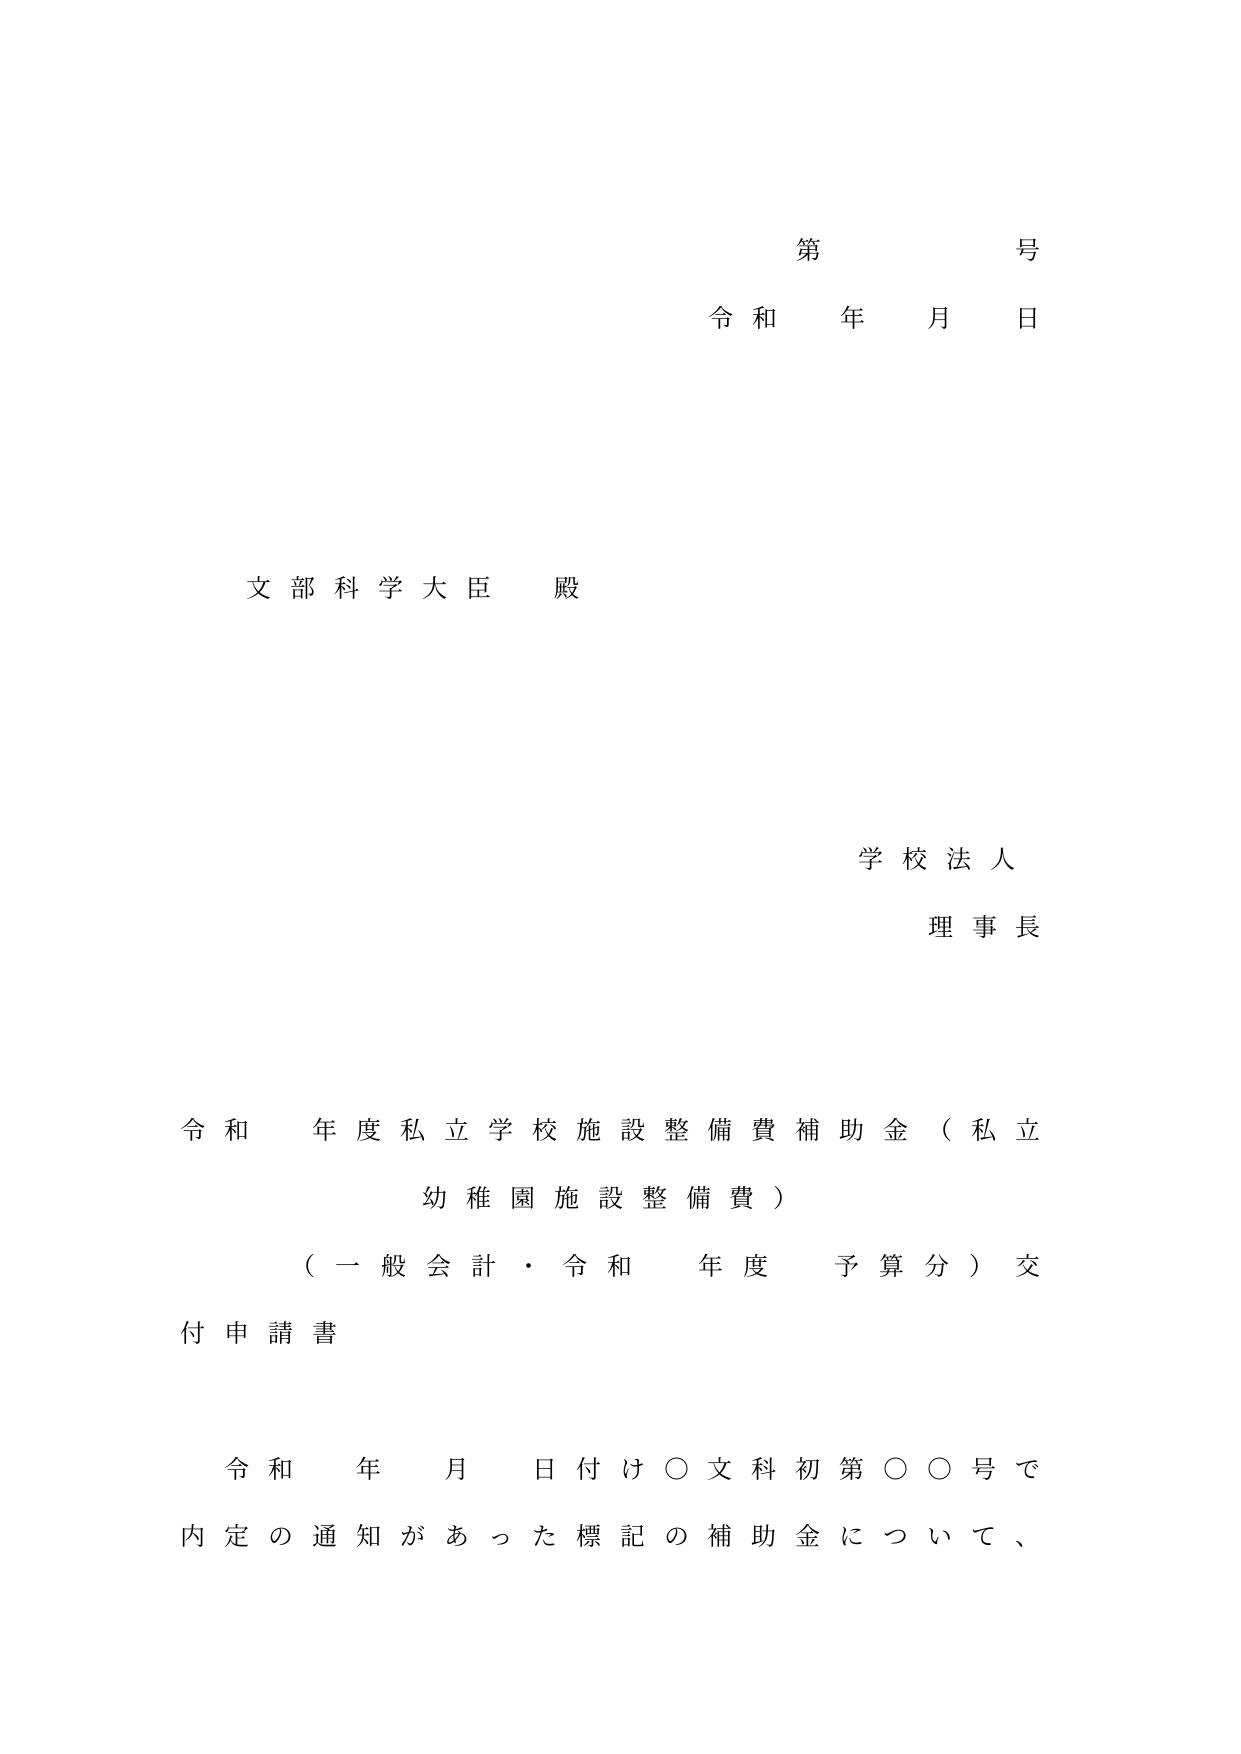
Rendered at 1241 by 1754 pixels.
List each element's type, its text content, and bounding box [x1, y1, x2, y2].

text 第 号 [181, 215, 1060, 282]
text 理事長 [181, 892, 1060, 959]
text （一般会計・令和 年度 予算分）交付申請書 [181, 1230, 1060, 1366]
text 文部科学大臣 殿 [181, 553, 1060, 621]
text 令和 年 月 日 [181, 282, 1060, 350]
text 令和 年度私立学校施設整備費補助金（私立幼稚園施設整備費） [181, 1095, 1060, 1230]
text 学校法人 [181, 824, 1034, 892]
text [181, 1433, 1060, 1569]
